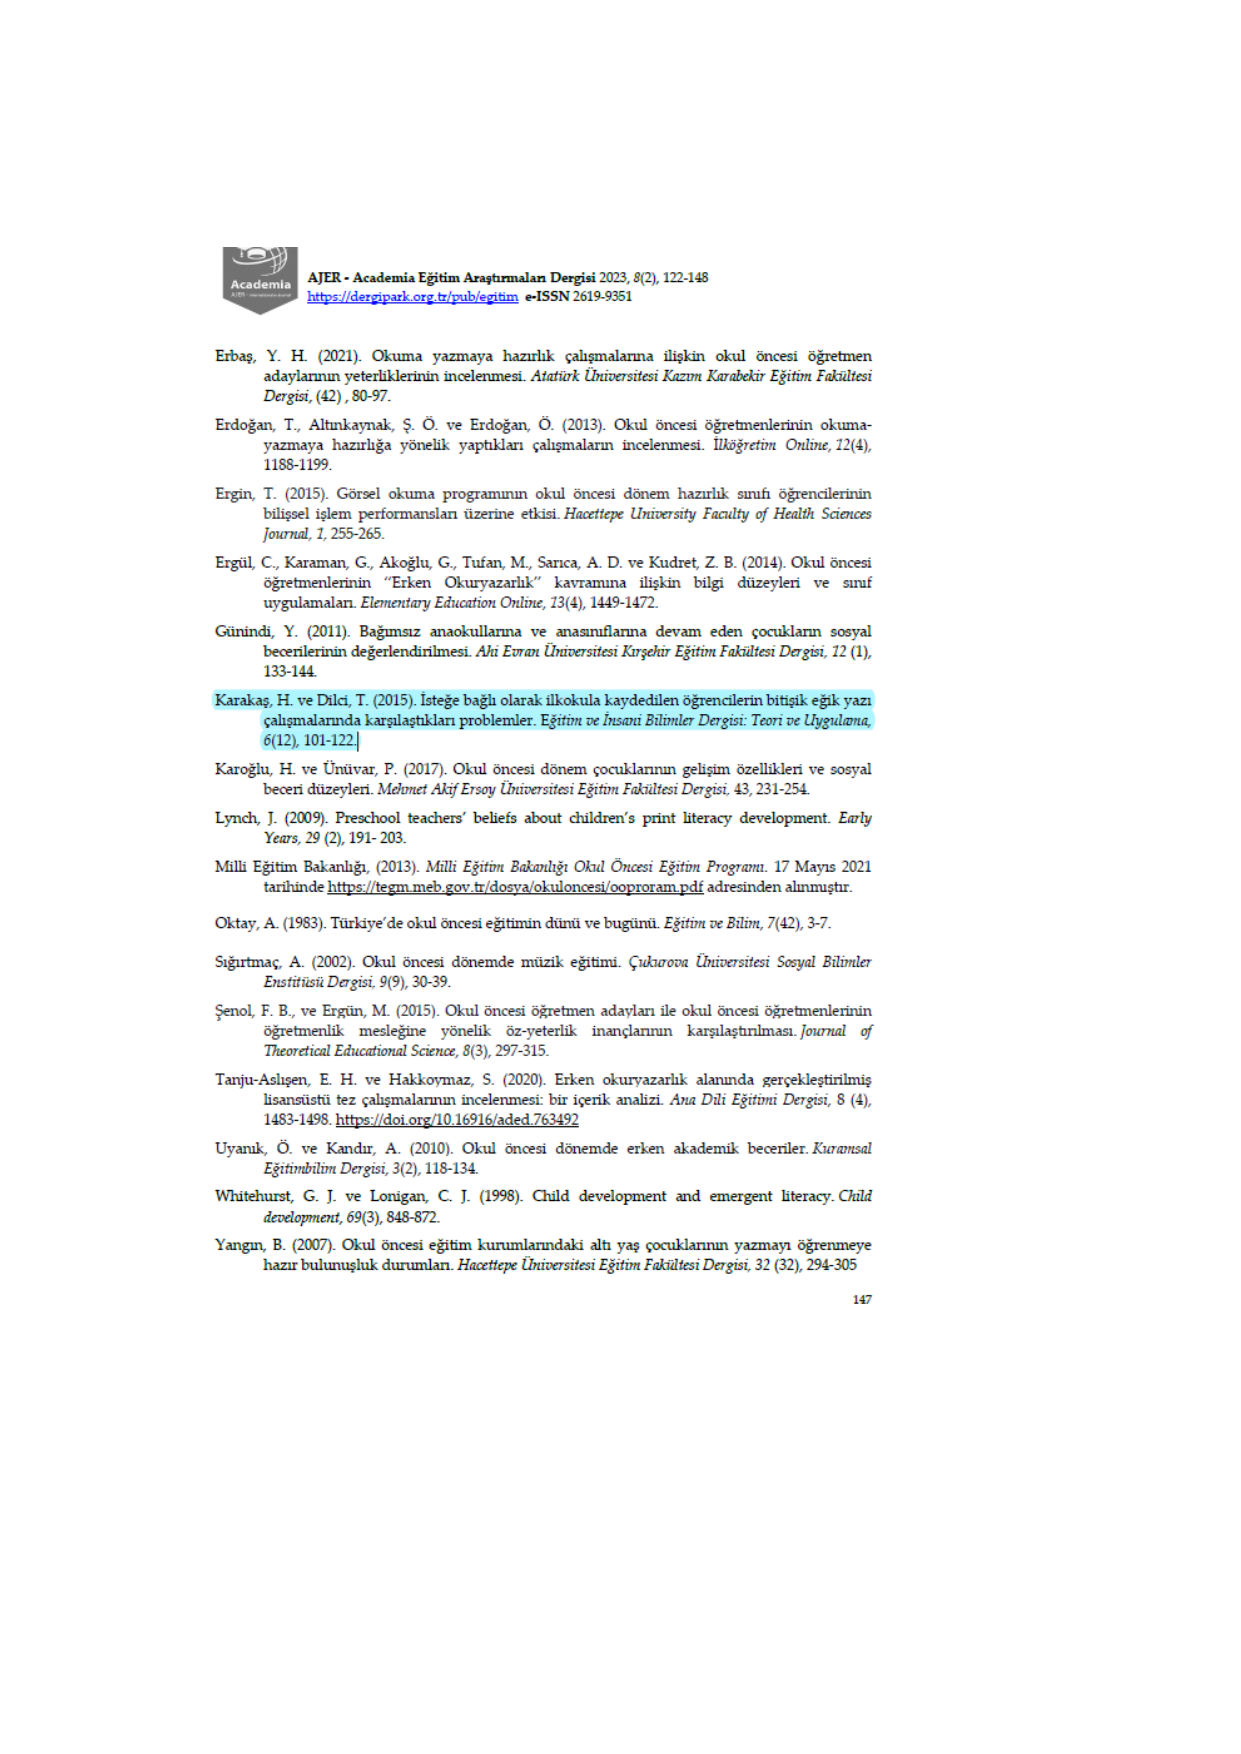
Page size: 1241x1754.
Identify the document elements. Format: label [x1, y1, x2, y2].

picture [147, 247, 907, 1344]
